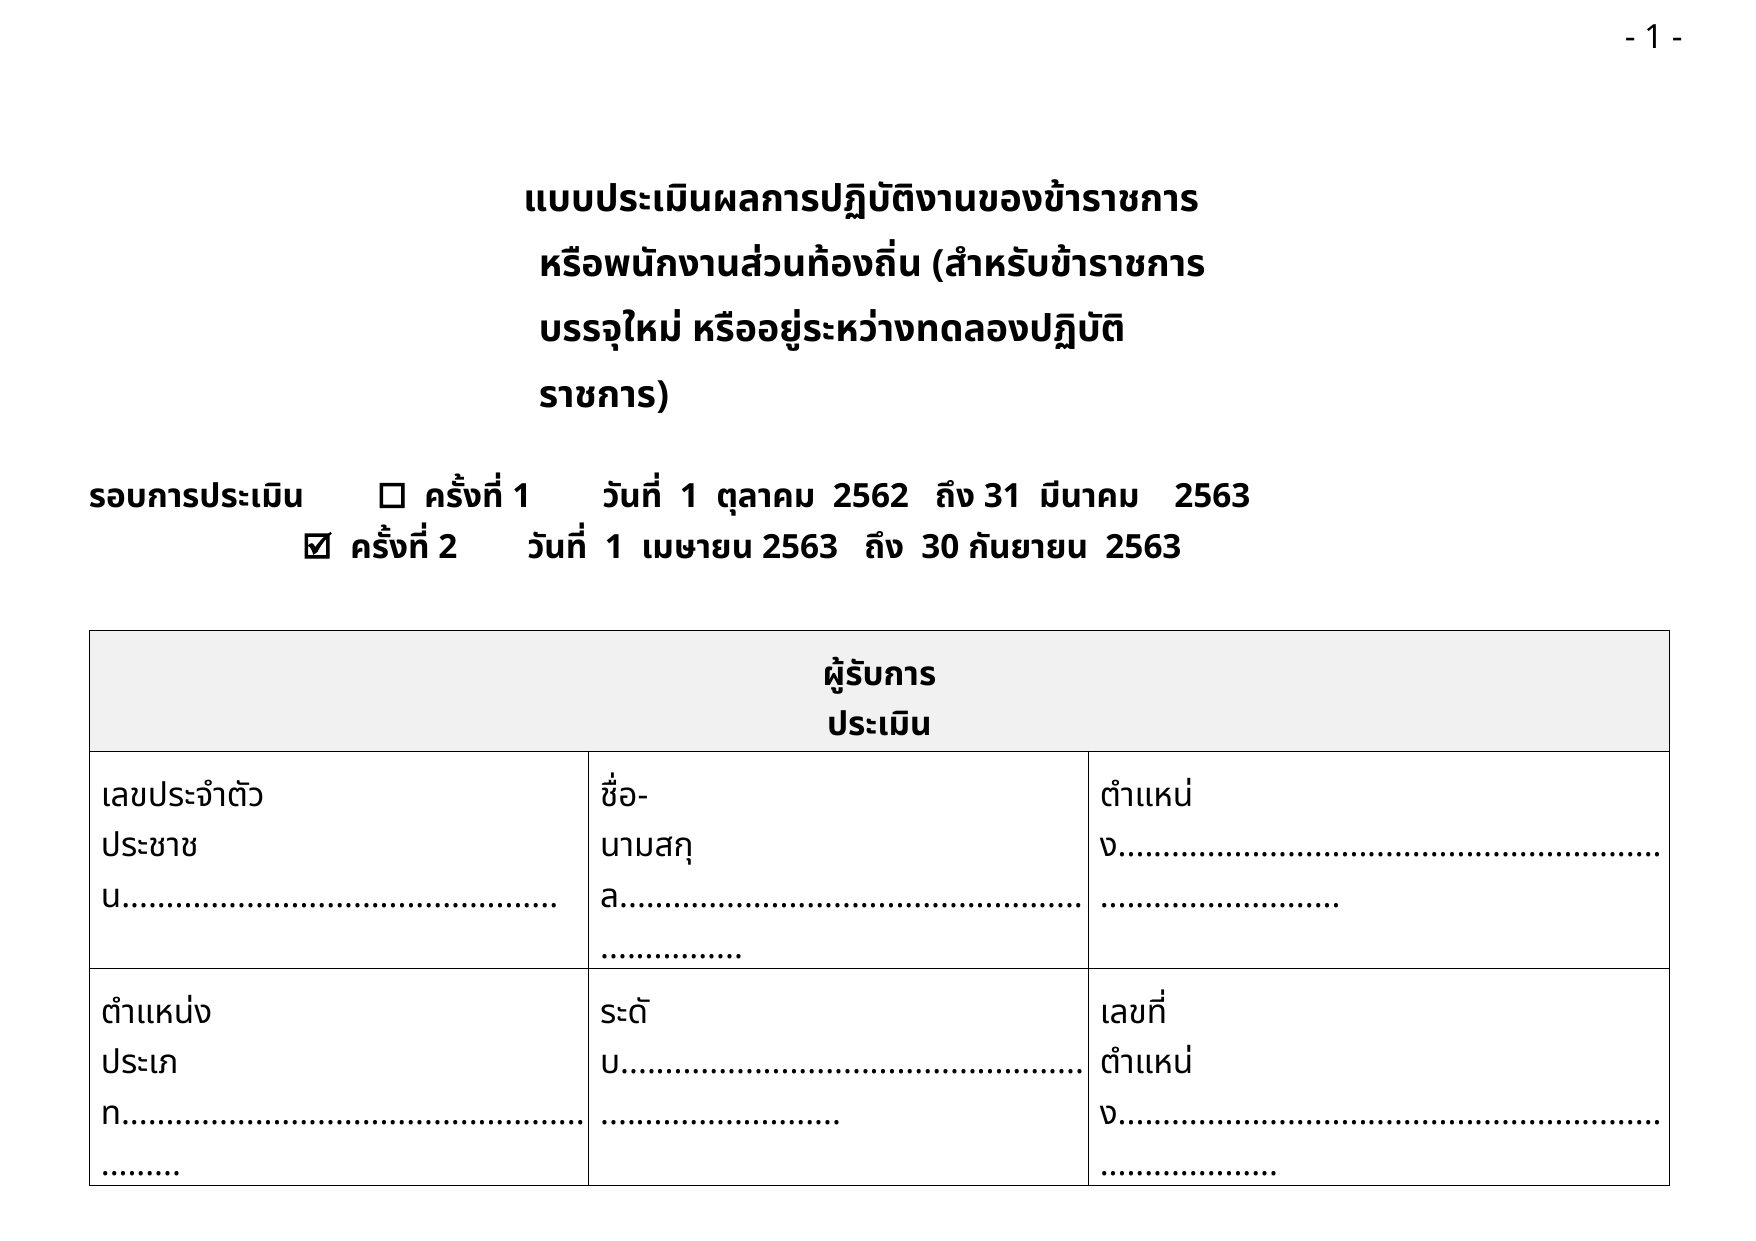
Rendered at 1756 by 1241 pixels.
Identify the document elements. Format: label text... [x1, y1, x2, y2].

table_header ผู้รับการประเมิน [90, 631, 1669, 751]
table_cell ระดับ............................................................................... [589, 969, 1088, 1185]
subtitle แบบประเมินผลการปฏิบัติงานของข้าราชการหรือพนักงานส่วนท้องถิ่น (สำหรับข้าราชการบรรจุใหม่ หรืออยู่ระหว่างทดลองปฏิบัติราชการ) [523, 171, 1233, 424]
subtitle รอบการประเมิน ครั้งที่ 1 วันที่ 1 ตุลาคม 2562 ถึง 31 มีนาคม 2563 [89, 472, 1682, 522]
table_cell เลขที่ตำแหน่ง................................................................................. [1089, 969, 1669, 1185]
text ครั้งที่ 2 วันที่ 1 เมษายน 2563 ถึง 30 กันยายน 2563 [77, 522, 1682, 573]
table_cell ชื่อ-นามสกุล.................................................................... [589, 752, 1088, 968]
table_cell เลขประจำตัวประชาชน................................................. [90, 752, 588, 968]
table_cell ตำแหน่ง........................................................................................ [1089, 752, 1669, 968]
table_cell ตำแหน่งประเภท............................................................. [90, 969, 588, 1185]
